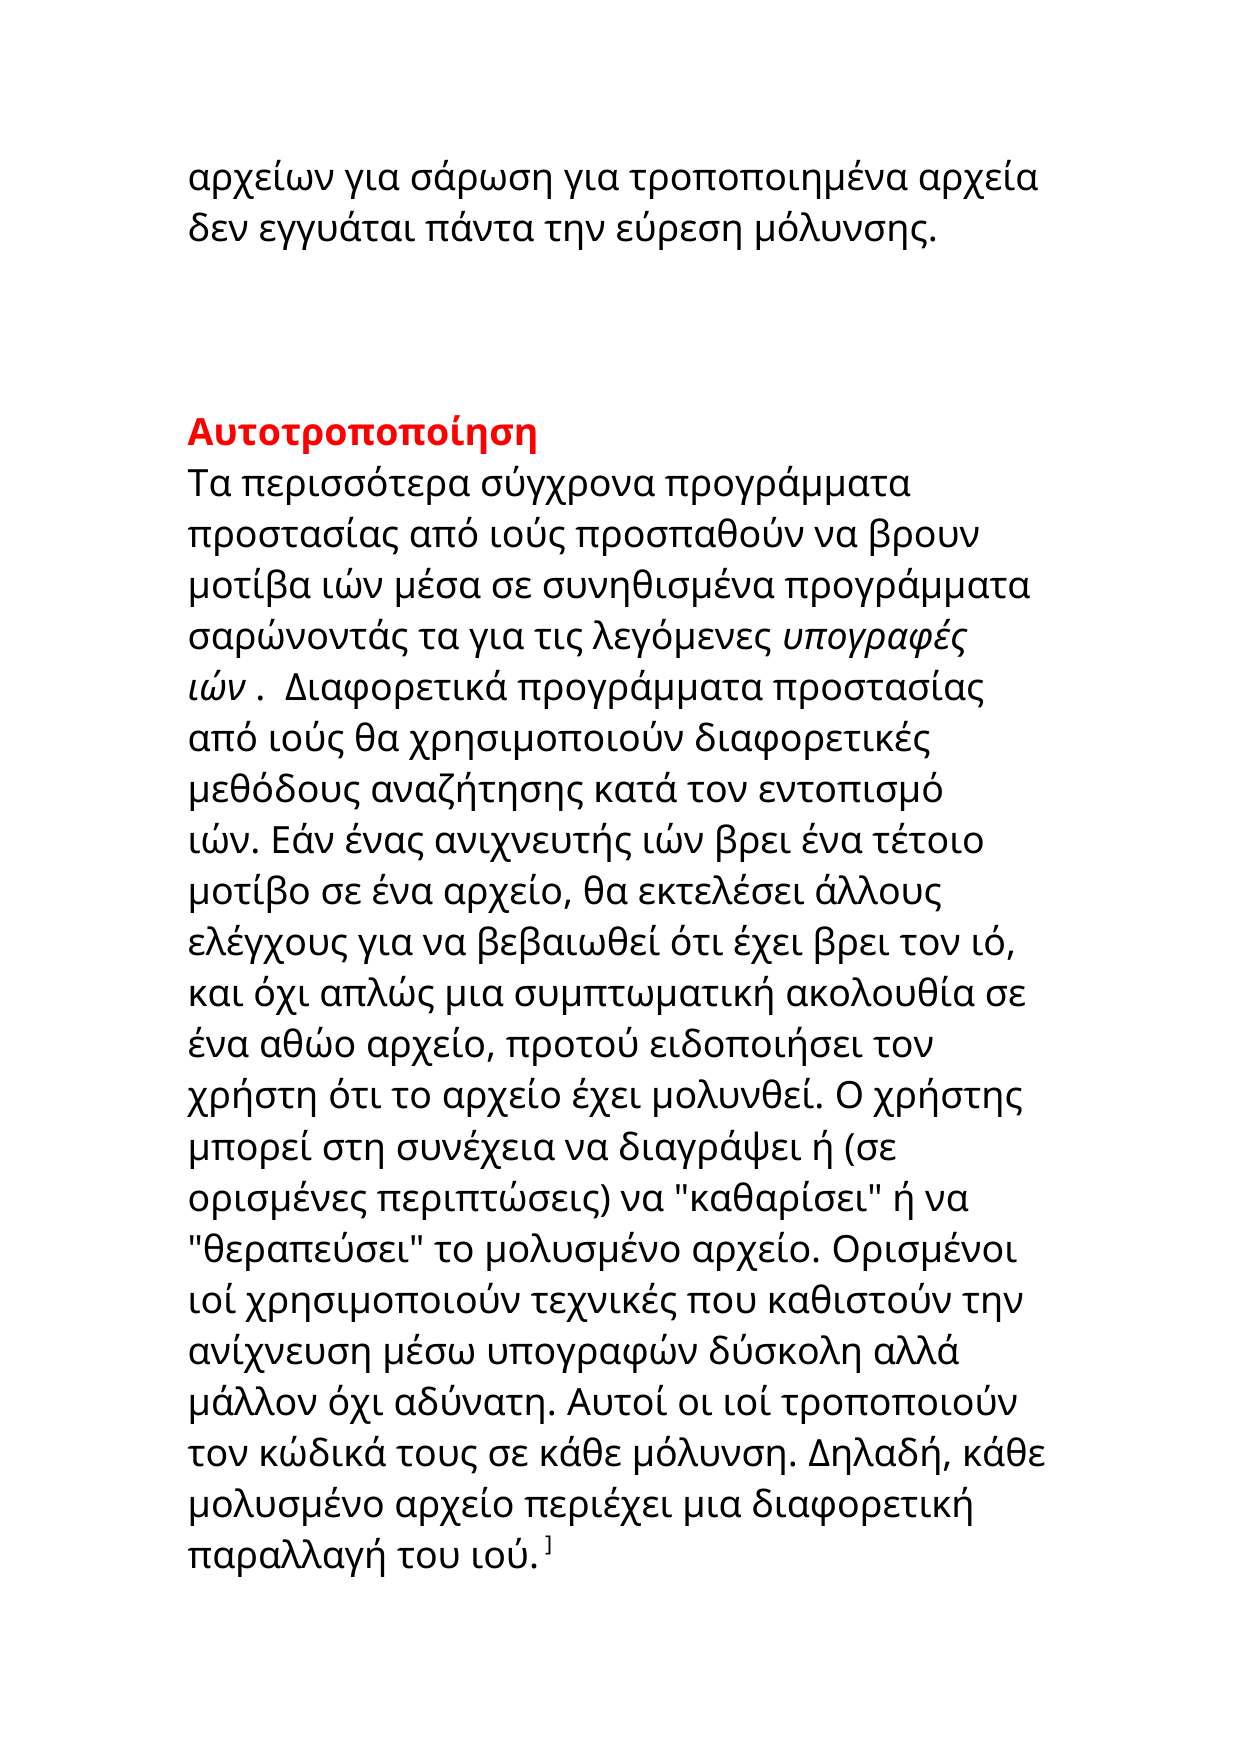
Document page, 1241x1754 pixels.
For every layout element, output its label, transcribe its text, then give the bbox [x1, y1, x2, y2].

text Αυτοτροποποίηση [187, 405, 1053, 456]
text Τα περισσότερα σύγχρονα προγράμματα προστασίας από ιούς προσπαθούν να βρουν μοτίβα ιών μέσα σε συνηθισμένα προγράμματα σαρώνοντάς τα για τις λεγόμενες υπογραφές ιών . Διαφορετικά προγράμματα προστασίας από ιούς θα χρησιμοποιούν διαφορετικές μεθόδους αναζήτησης κατά τον εντοπισμό ιών. Εάν ένας ανιχνευτής ιών βρει ένα τέτοιο μοτίβο σε ένα αρχείο, θα εκτελέσει άλλους ελέγχους για να βεβαιωθεί ότι έχει βρει τον ιό, και όχι απλώς μια συμπτωματική ακολουθία σε ένα αθώο αρχείο, προτού ειδοποιήσει τον χρήστη ότι το αρχείο έχει μολυνθεί. Ο χρήστης μπορεί στη συνέχεια να διαγράψει ή (σε ορισμένες περιπτώσεις) να "καθαρίσει" ή να "θεραπεύσει" το μολυσμένο αρχείο. Ορισμένοι ιοί χρησιμοποιούν τεχνικές που καθιστούν την ανίχνευση μέσω υπογραφών δύσκολη αλλά μάλλον όχι αδύνατη. Αυτοί οι ιοί τροποποιούν τον κώδικά τους σε κάθε μόλυνση. Δηλαδή, κάθε μολυσμένο αρχείο περιέχει μια διαφορετική παραλλαγή του ιού. ] [187, 456, 1053, 1579]
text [187, 150, 1053, 252]
